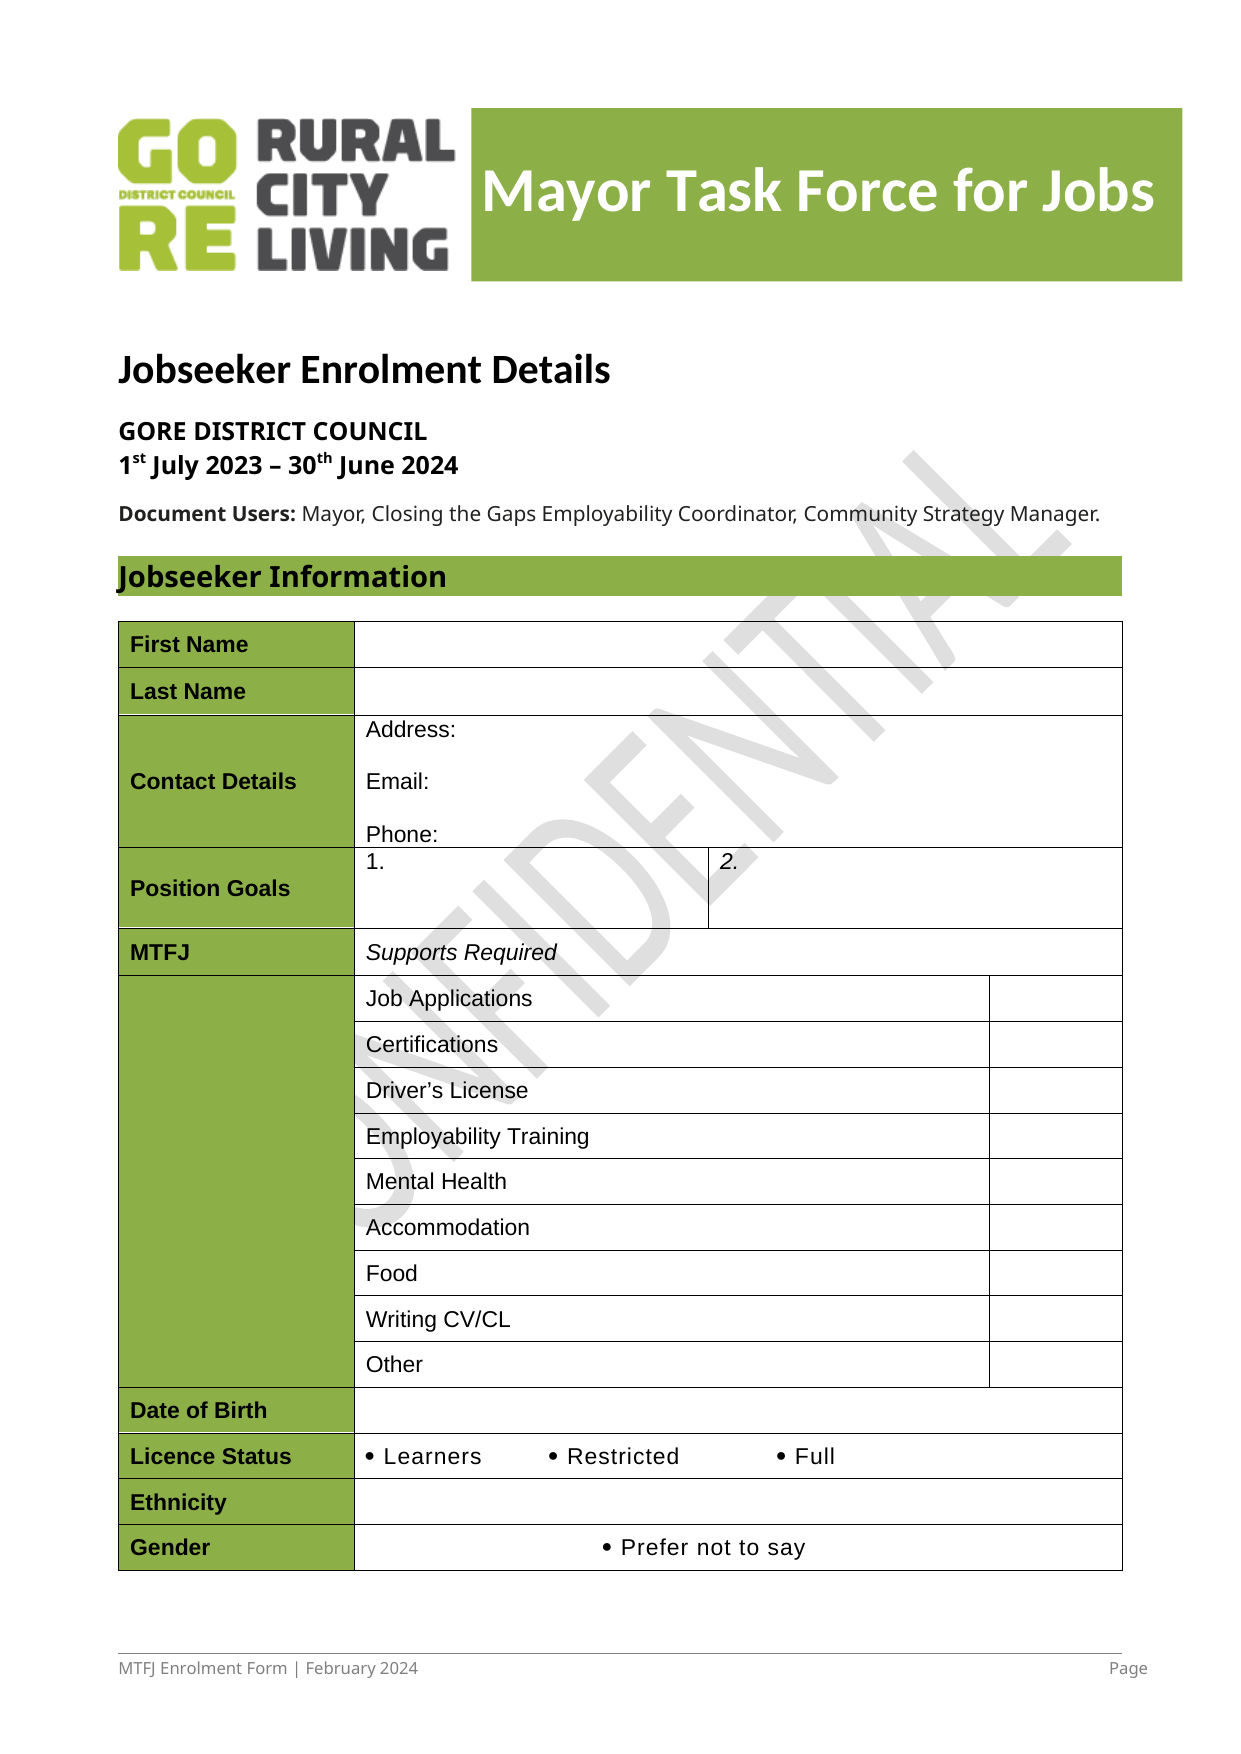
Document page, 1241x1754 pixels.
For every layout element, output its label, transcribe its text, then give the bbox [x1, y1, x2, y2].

table_cell Food [355, 1251, 989, 1295]
table_cell [990, 1159, 1122, 1204]
text GORE DISTRICT COUNCIL [118, 413, 1122, 447]
table_cell Job Applications [355, 976, 989, 1021]
table_cell [119, 976, 354, 1387]
table_cell Date of Birth [119, 1388, 354, 1432]
table_cell Employability Training [355, 1114, 989, 1158]
table_cell [355, 1479, 1122, 1524]
table_cell [990, 1251, 1122, 1295]
table_cell [990, 976, 1122, 1021]
table_cell Ethnicity [119, 1479, 354, 1524]
table_cell Writing CV/CL [355, 1296, 989, 1341]
table_cell Accommodation [355, 1205, 989, 1249]
text Document Users: Mayor, Closing the Gaps Employability Coordinator, Community Strategy Manager. [118, 499, 1122, 527]
table_cell [990, 1296, 1122, 1341]
table_cell [990, 1068, 1122, 1112]
table_cell 2. [709, 848, 1122, 927]
picture [118, 118, 456, 271]
table_cell [990, 1205, 1122, 1249]
table_cell Supports Required [355, 929, 1122, 975]
table_cell Last Name [119, 668, 354, 714]
table_cell [990, 1114, 1122, 1158]
table_cell Learners Restricted Full [355, 1434, 1122, 1478]
table_cell Certifications [355, 1022, 989, 1067]
table_cell MTFJ [119, 929, 354, 975]
text Jobseeker Information [118, 556, 1122, 596]
table_cell [355, 668, 1122, 714]
table_cell Licence Status [119, 1434, 354, 1478]
table_cell [990, 1342, 1122, 1387]
table_cell 1. [355, 848, 708, 927]
text Jobseeker Enrolment Details [118, 343, 1122, 394]
text 1st July 2023 – 30th June 2024 [118, 447, 1122, 482]
table_cell Address: Email: Phone: [355, 716, 1122, 847]
table_cell Contact Details [119, 716, 354, 847]
table_cell Other [355, 1342, 989, 1387]
table_cell Mental Health [355, 1159, 989, 1204]
table_cell [355, 1388, 1122, 1432]
table_header First Name [119, 622, 354, 667]
table_cell [990, 1022, 1122, 1067]
table_cell Gender [119, 1525, 354, 1570]
table_cell Prefer not to say [355, 1525, 1122, 1570]
table_cell Driver’s License [355, 1068, 989, 1112]
table_cell Position Goals [119, 848, 354, 927]
table_header [355, 622, 1122, 667]
